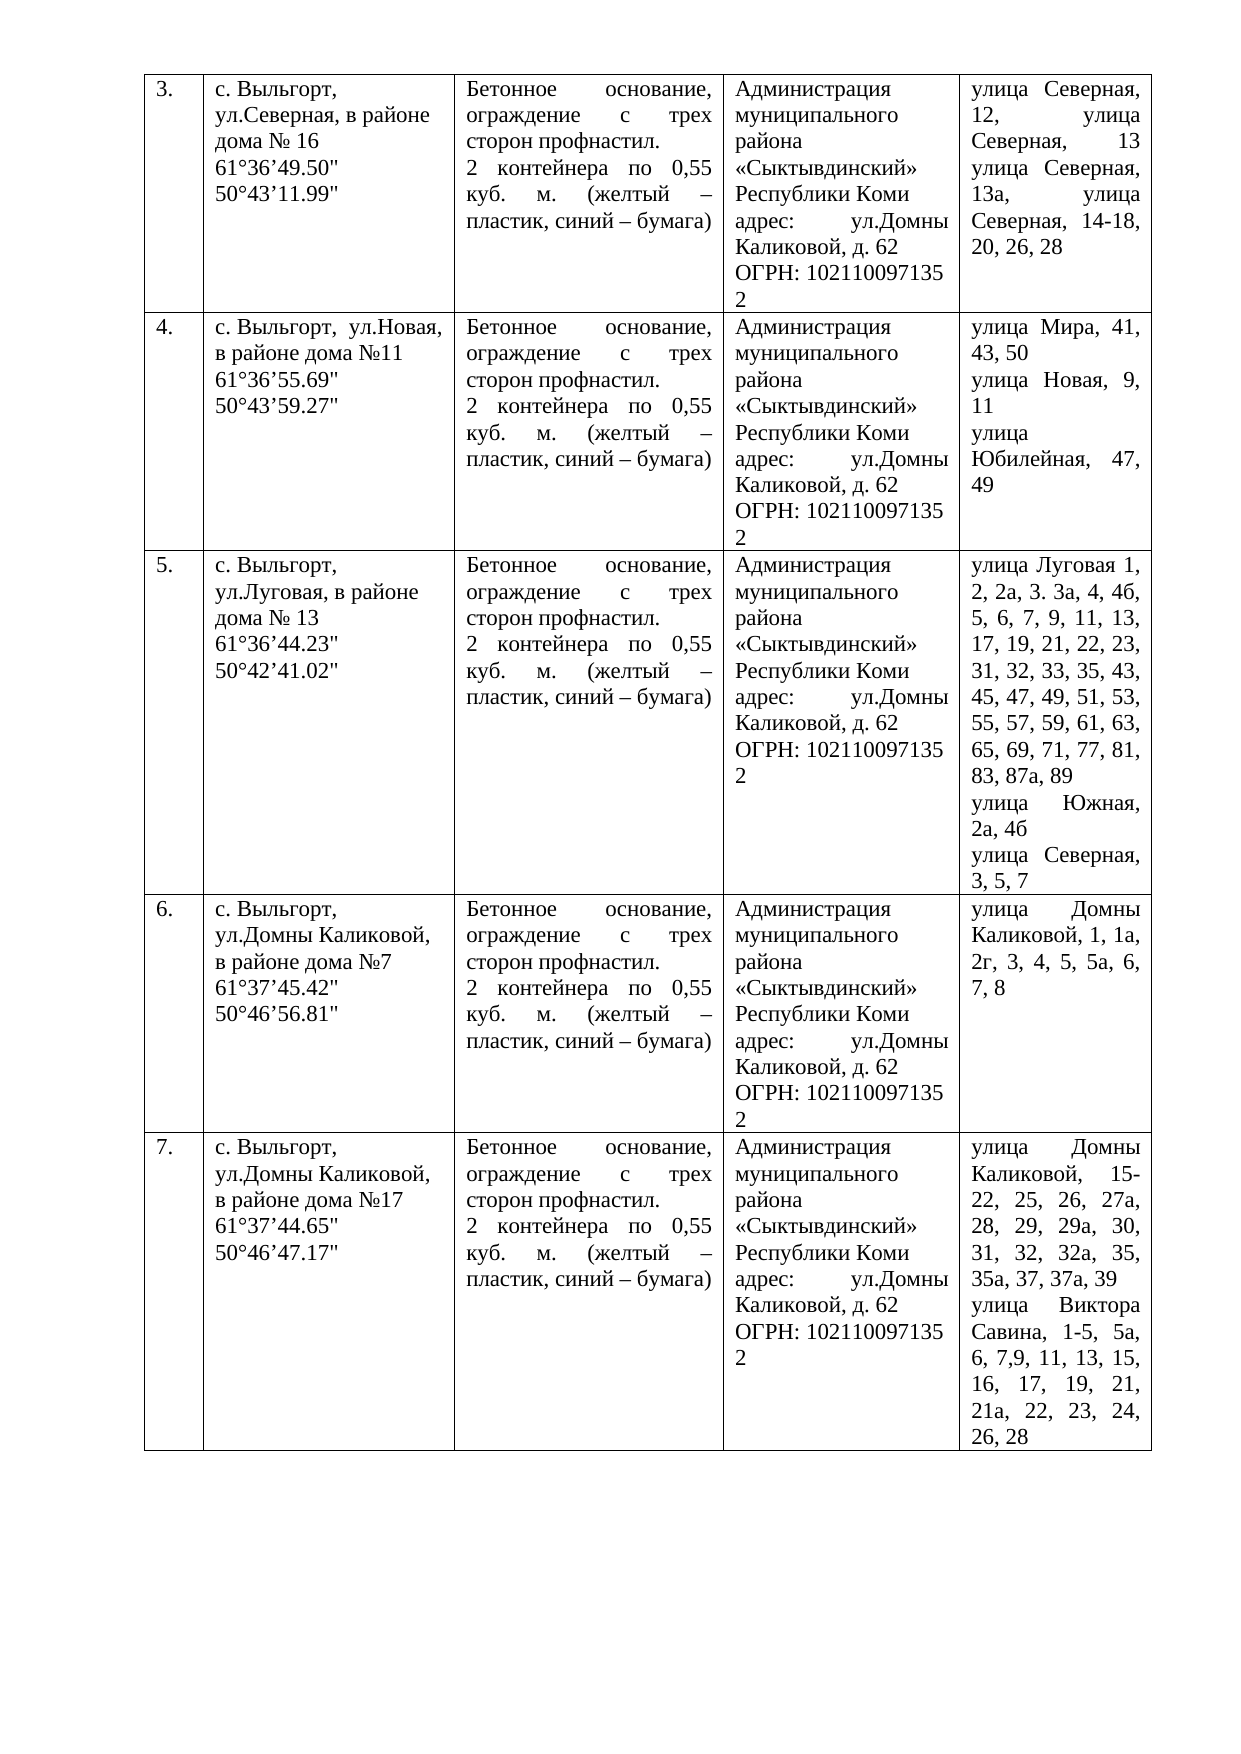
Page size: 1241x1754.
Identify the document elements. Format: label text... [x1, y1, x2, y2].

table_cell Бетонное основание, ограждение с трех сторон профнастил. 2 контейнера по 0,55 куб. м. (желтый – пластик, синий – бумага) [455, 895, 723, 1132]
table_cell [724, 75, 959, 312]
table_cell с. Выльгорт, ул.Луговая, в районе дома № 13 61°36’44.23" 50°42’41.02" [204, 551, 454, 894]
table_cell Администрация муниципального района «Сыктывдинский» Республики Коми адрес: ул.Домны Каликовой, д. 62 ОГРН: 1021100971352 [724, 895, 959, 1132]
table_cell с. Выльгорт, ул.Домны Каликовой, в районе дома №17 61°37’44.65" 50°46’47.17" [204, 1133, 454, 1449]
table_cell 6. [145, 895, 203, 1132]
table_cell 4. [145, 313, 203, 550]
table_cell улица Домны Каликовой, 15-22, 25, 26, 27а, 28, 29, 29а, 30, 31, 32, 32а, 35, 35а, 37, 37а, 39 улица Виктора Савина, 1-5, 5а, 6, 7,9, 11, 13, 15, 16, 17, 19, 21, 21а, 22, 23, 24, 26, 28 [960, 1133, 1151, 1449]
table_cell 5. [145, 551, 203, 894]
table_cell 7. [145, 1133, 203, 1449]
table_cell Бетонное основание, ограждение с трех сторон профнастил. 2 контейнера по 0,55 куб. м. (желтый – пластик, синий – бумага) [455, 551, 723, 894]
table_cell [724, 1133, 959, 1449]
table_cell Администрация муниципального района «Сыктывдинский» Республики Коми адрес: ул.Домны Каликовой, д. 62 ОГРН: 1021100971352 [724, 313, 959, 550]
table_cell с. Выльгорт, ул.Домны Каликовой, в районе дома №7 61°37’45.42" 50°46’56.81" [204, 895, 454, 1132]
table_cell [455, 75, 723, 312]
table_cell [455, 1133, 723, 1449]
table_cell Бетонное основание, ограждение с трех сторон профнастил. 2 контейнера по 0,55 куб. м. (желтый – пластик, синий – бумага) [455, 313, 723, 550]
table_cell Администрация муниципального района «Сыктывдинский» Республики Коми адрес: ул.Домны Каликовой, д. 62 ОГРН: 1021100971352 [724, 551, 959, 894]
table_cell улица Северная, 12, улица Северная, 13 улица Северная, 13а, улица Северная, 14-18, 20, 26, 28 [960, 75, 1151, 312]
table_cell 3. [145, 75, 203, 312]
table_cell улица Луговая 1, 2, 2а, 3. 3а, 4, 4б, 5, 6, 7, 9, 11, 13, 17, 19, 21, 22, 23, 31, 32, 33, 35, 43, 45, 47, 49, 51, 53, 55, 57, 59, 61, 63, 65, 69, 71, 77, 81, 83, 87а, 89 улица Южная, 2а, 4б улица Северная, 3, 5, 7 [960, 551, 1151, 894]
table_cell улица Мира, 41, 43, 50 улица Новая, 9, 11 улица Юбилейная, 47, 49 [960, 313, 1151, 550]
table_cell улица Домны Каликовой, 1, 1а, 2г, 3, 4, 5, 5а, 6, 7, 8 [960, 895, 1151, 1132]
table_cell с. Выльгорт, ул.Северная, в районе дома № 16 61°36’49.50" 50°43’11.99" [204, 75, 454, 312]
table_cell с. Выльгорт, ул.Новая, в районе дома №11 61°36’55.69" 50°43’59.27" [204, 313, 454, 550]
